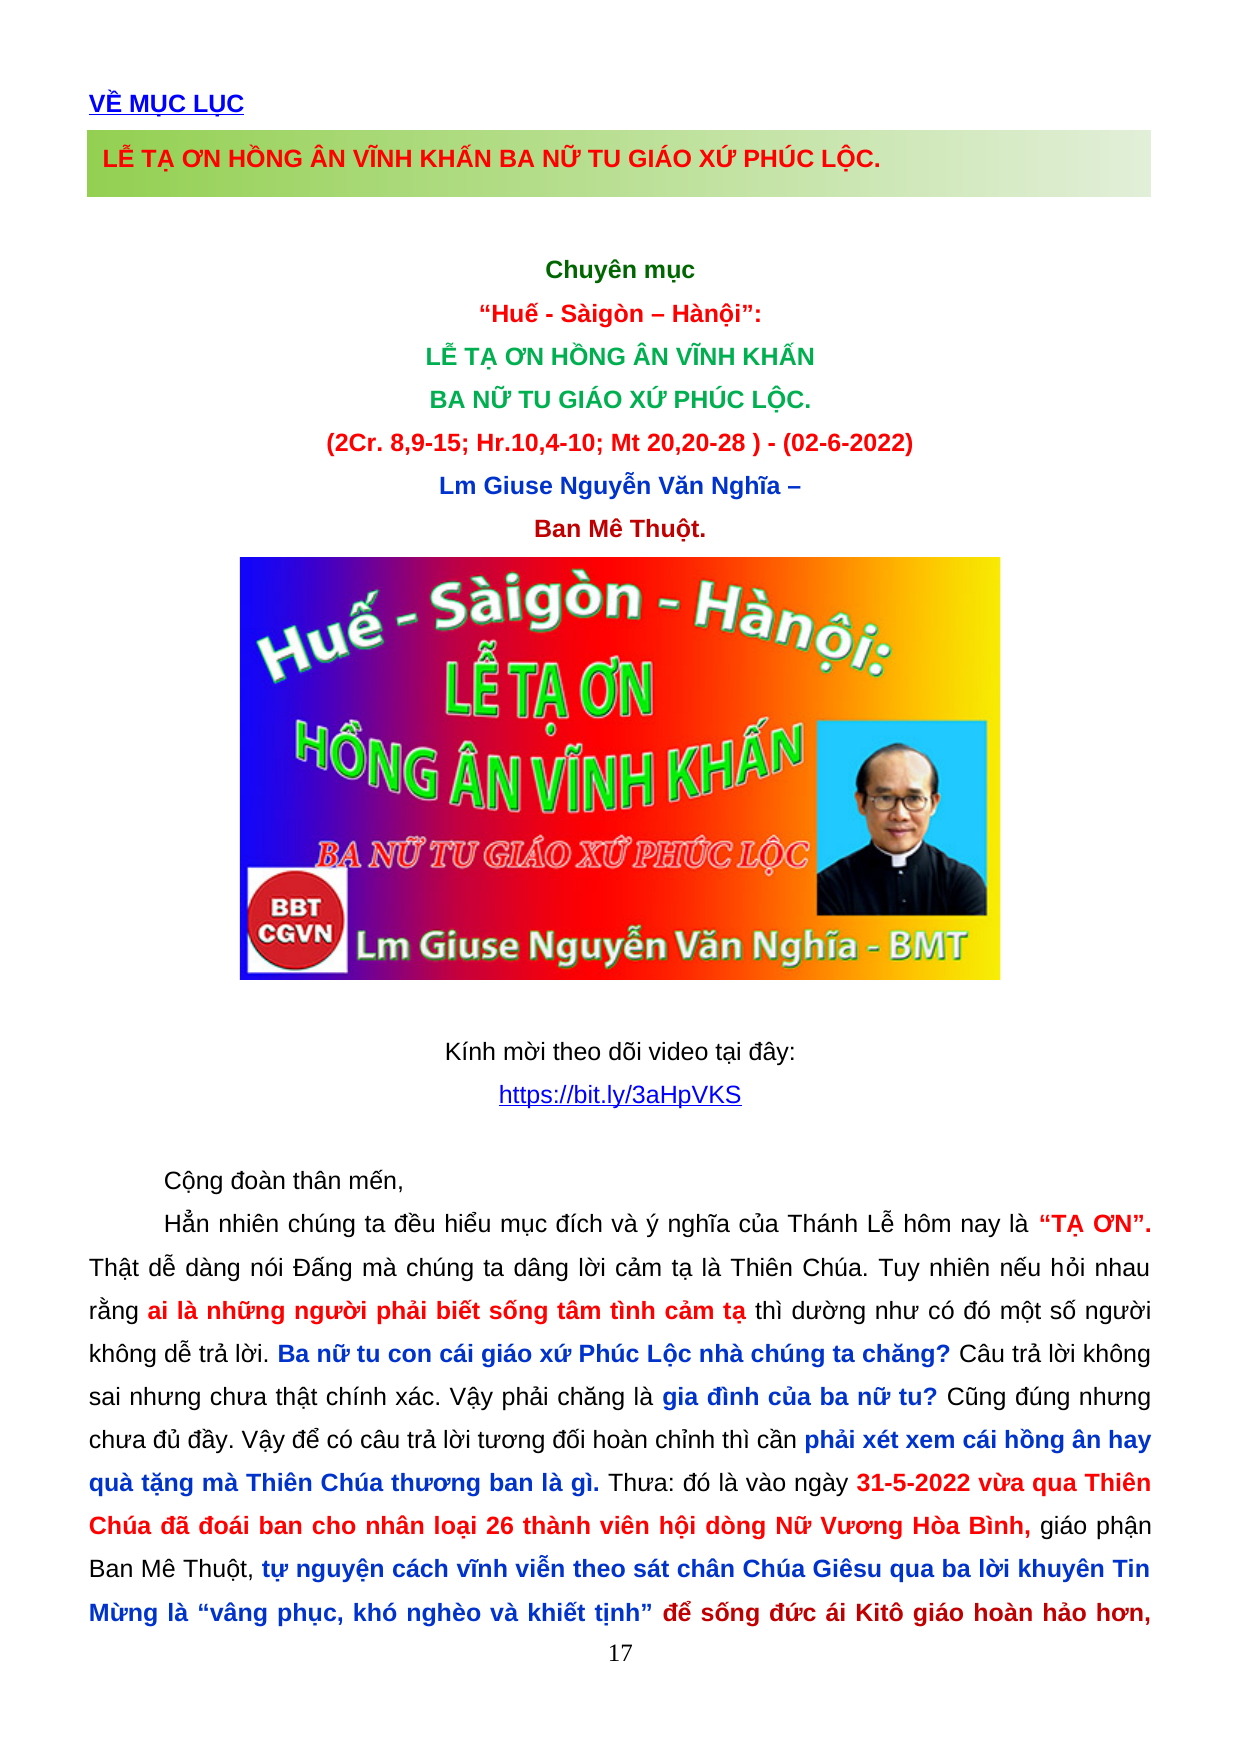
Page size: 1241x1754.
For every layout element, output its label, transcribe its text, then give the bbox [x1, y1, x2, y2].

text VỀ MỤC LỤC [89, 89, 1152, 117]
text (2Cr. 8,9-15; Hr.10,4-10; Mt 20,20-28 ) - (02-6-2022) [89, 428, 1152, 457]
text Cộng đoàn thân mến, [89, 1166, 1152, 1195]
text https://bit.ly/3aHpVKS [89, 1080, 1152, 1109]
text Lm Giuse Nguyễn Văn Nghĩa – [89, 471, 1152, 500]
text Kính mời theo dõi video tại đây: [89, 1037, 1152, 1066]
text BA NỮ TU GIÁO XỨ PHÚC LỘC. [89, 385, 1152, 414]
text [89, 1209, 1152, 1626]
text “Huế - Sàigòn – Hànội”: [89, 299, 1152, 327]
text LỄ TẠ ƠN HỒNG ÂN VĨNH KHẤN [89, 342, 1152, 371]
text Chuyên mục [89, 256, 1152, 284]
picture [239, 557, 1001, 980]
text Ban Mê Thuột. [89, 514, 1152, 543]
